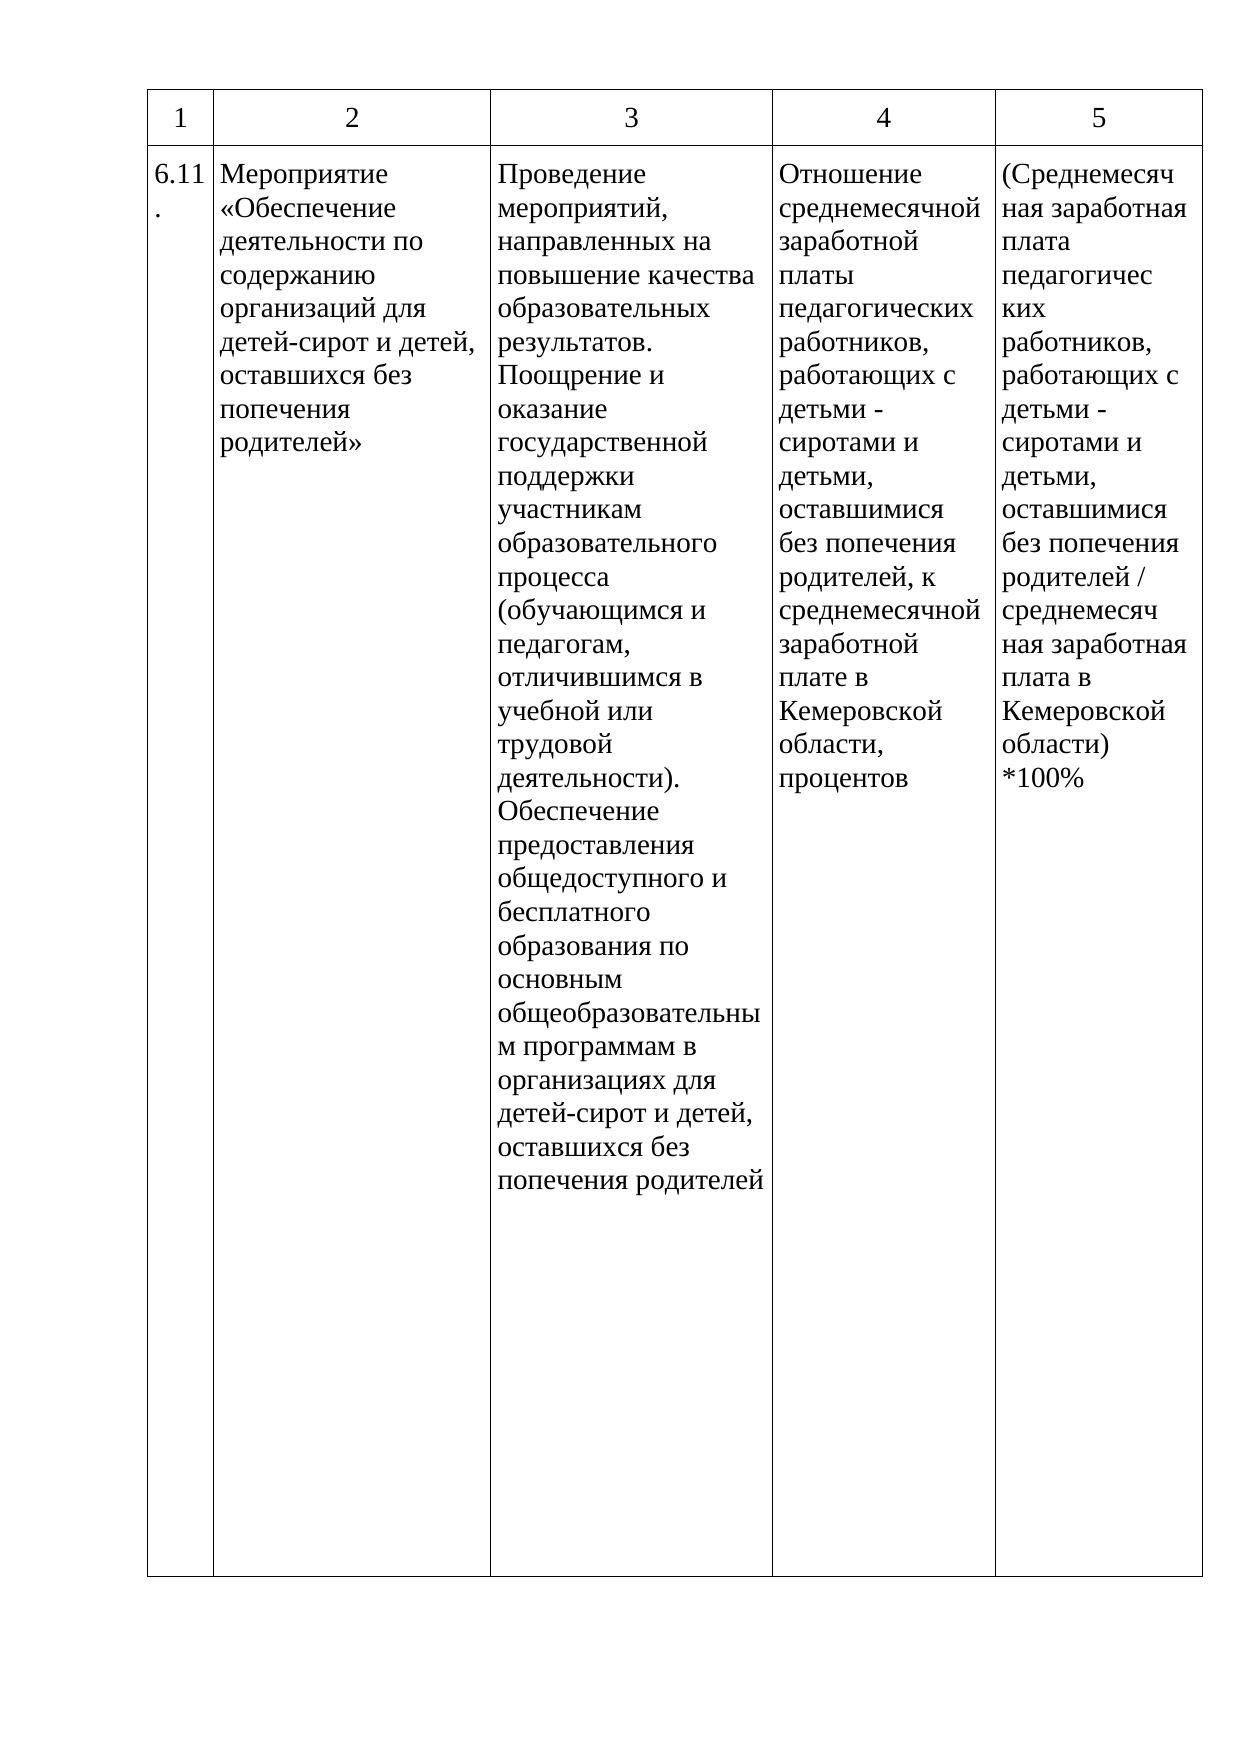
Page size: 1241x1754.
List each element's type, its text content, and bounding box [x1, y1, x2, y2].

table_cell (Среднемесяч ная заработная плата педагогичес ких работников, работающих с детьми - сиротами и детьми, оставшимися без попечения родителей / среднемесяч ная заработная плата в Кемеровской области) *100% [996, 146, 1202, 1576]
table_cell 1 [148, 90, 213, 144]
table_cell 6.11. [148, 146, 213, 1576]
table_cell 2 [214, 90, 490, 144]
table_cell Отношение среднемесячной заработной платы педагогических работников, работающих с детьми - сиротами и детьми, оставшимися без попечения родителей, к среднемесячной заработной плате в Кемеровской области, процентов [773, 146, 995, 1576]
table_cell 4 [773, 90, 995, 144]
table_cell 5 [996, 90, 1202, 144]
table_cell Проведение мероприятий, направленных на повышение качества образовательных результатов. Поощрение и оказание государственной поддержки участникам образовательного процесса (обучающимся и педагогам, отличившимся в учебной или трудовой деятельности). Обеспечение предоставления общедоступного и бесплатного образования по основным общеобразовательным программам в организациях для детей-сирот и детей, оставшихся без попечения родителей [491, 146, 772, 1576]
table_cell Мероприятие «Обеспечение деятельности по содержанию организаций для детей-сирот и детей, оставшихся без попечения родителей» [214, 146, 490, 1576]
table_cell 3 [491, 90, 772, 144]
